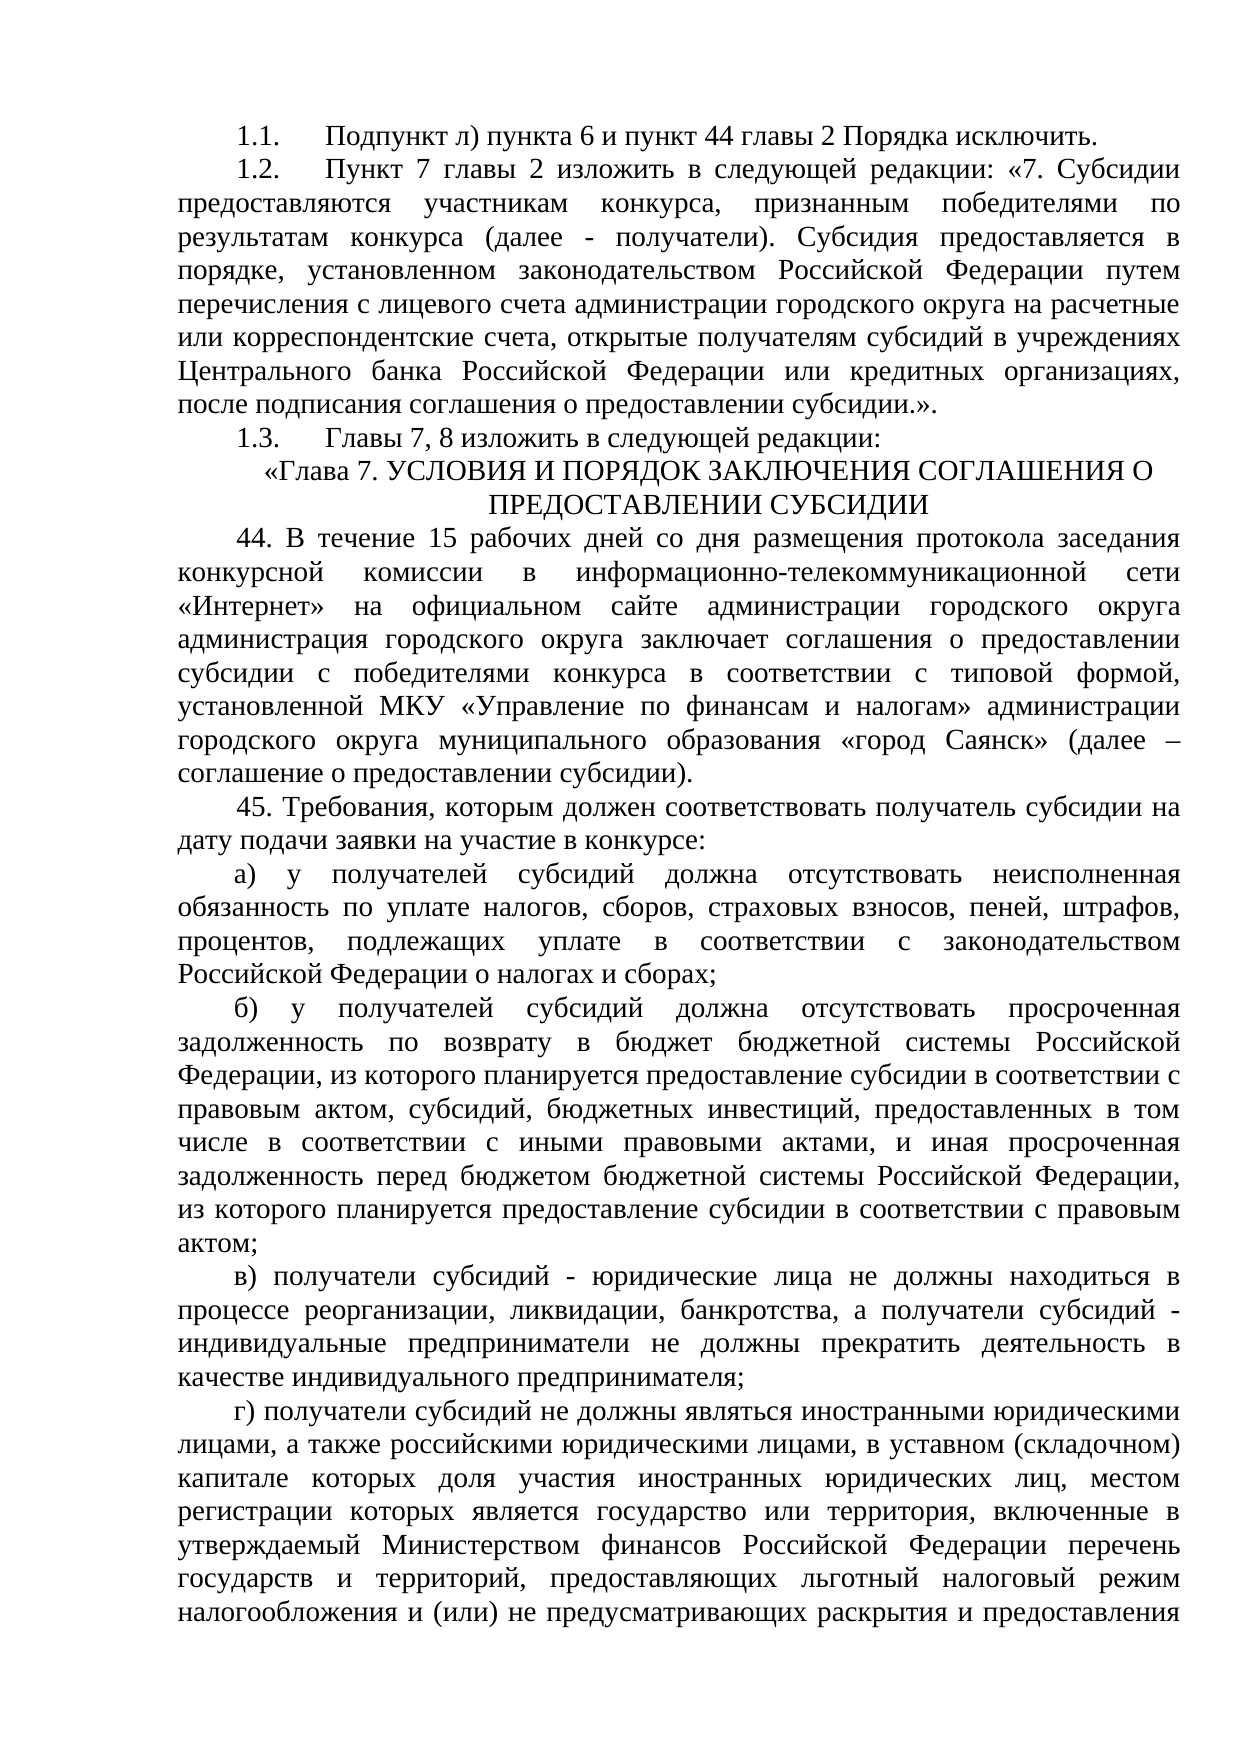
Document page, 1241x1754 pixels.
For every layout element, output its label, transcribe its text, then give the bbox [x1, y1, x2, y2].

text б) у получателей субсидий должна отсутствовать просроченная задолженность по возврату в бюджет бюджетной системы Российской Федерации, из которого планируется предоставление субсидии в соответствии с правовым актом, субсидий, бюджетных инвестиций, предоставленных в том числе в соответствии с иными правовыми актами, и иная просроченная задолженность перед бюджетом бюджетной системы Российской Федерации, из которого планируется предоставление субсидии в соответствии с правовым актом; [177, 990, 1181, 1258]
list «Глава 7. УСЛОВИЯ И ПОРЯДОК ЗАКЛЮЧЕНИЯ СОГЛАШЕНИЯ О ПРЕДОСТАВЛЕНИИ СУБСИДИИ [236, 453, 1181, 521]
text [177, 1393, 1181, 1627]
list Подпункт л) пункта 6 и пункт 44 главы 2 Порядка исключить. [177, 118, 1181, 152]
list Пункт 7 главы 2 изложить в следующей редакции: «7. Субсидии предоставляются участникам конкурса, признанным победителями по результатам конкурса (далее - получатели). Субсидия предоставляется в порядке, установленном законодательством Российской Федерации путем перечисления с лицевого счета администрации городского округа на расчетные или корреспондентские счета, открытые получателям субсидий в учреждениях Центрального банка Российской Федерации или кредитных организациях, после подписания соглашения о предоставлении субсидии.». [177, 152, 1181, 420]
text в) получатели субсидий - юридические лица не должны находиться в процессе реорганизации, ликвидации, банкротства, а получатели субсидий - индивидуальные предприниматели не должны прекратить деятельность в качестве индивидуального предпринимателя; [177, 1258, 1181, 1393]
list 44. В течение 15 рабочих дней со дня размещения протокола заседания конкурсной комиссии в информационно-телекоммуникационной сети «Интернет» на официальном сайте администрации городского округа администрация городского округа заключает соглашения о предоставлении субсидии с победителями конкурса в соответствии с типовой формой, установленной МКУ «Управление по финансам и налогам» администрации городского округа муниципального образования «город Саянск» (далее – соглашение о предоставлении субсидии). [177, 521, 1181, 789]
list Главы 7, 8 изложить в следующей редакции: [177, 420, 1181, 453]
list 45. Требования, которым должен соответствовать получатель субсидии на дату подачи заявки на участие в конкурсе: [177, 789, 1181, 856]
text а) у получателей субсидий должна отсутствовать неисполненная обязанность по уплате налогов, сборов, страховых взносов, пеней, штрафов, процентов, подлежащих уплате в соответствии с законодательством Российской Федерации о налогах и сборах; [177, 856, 1181, 990]
